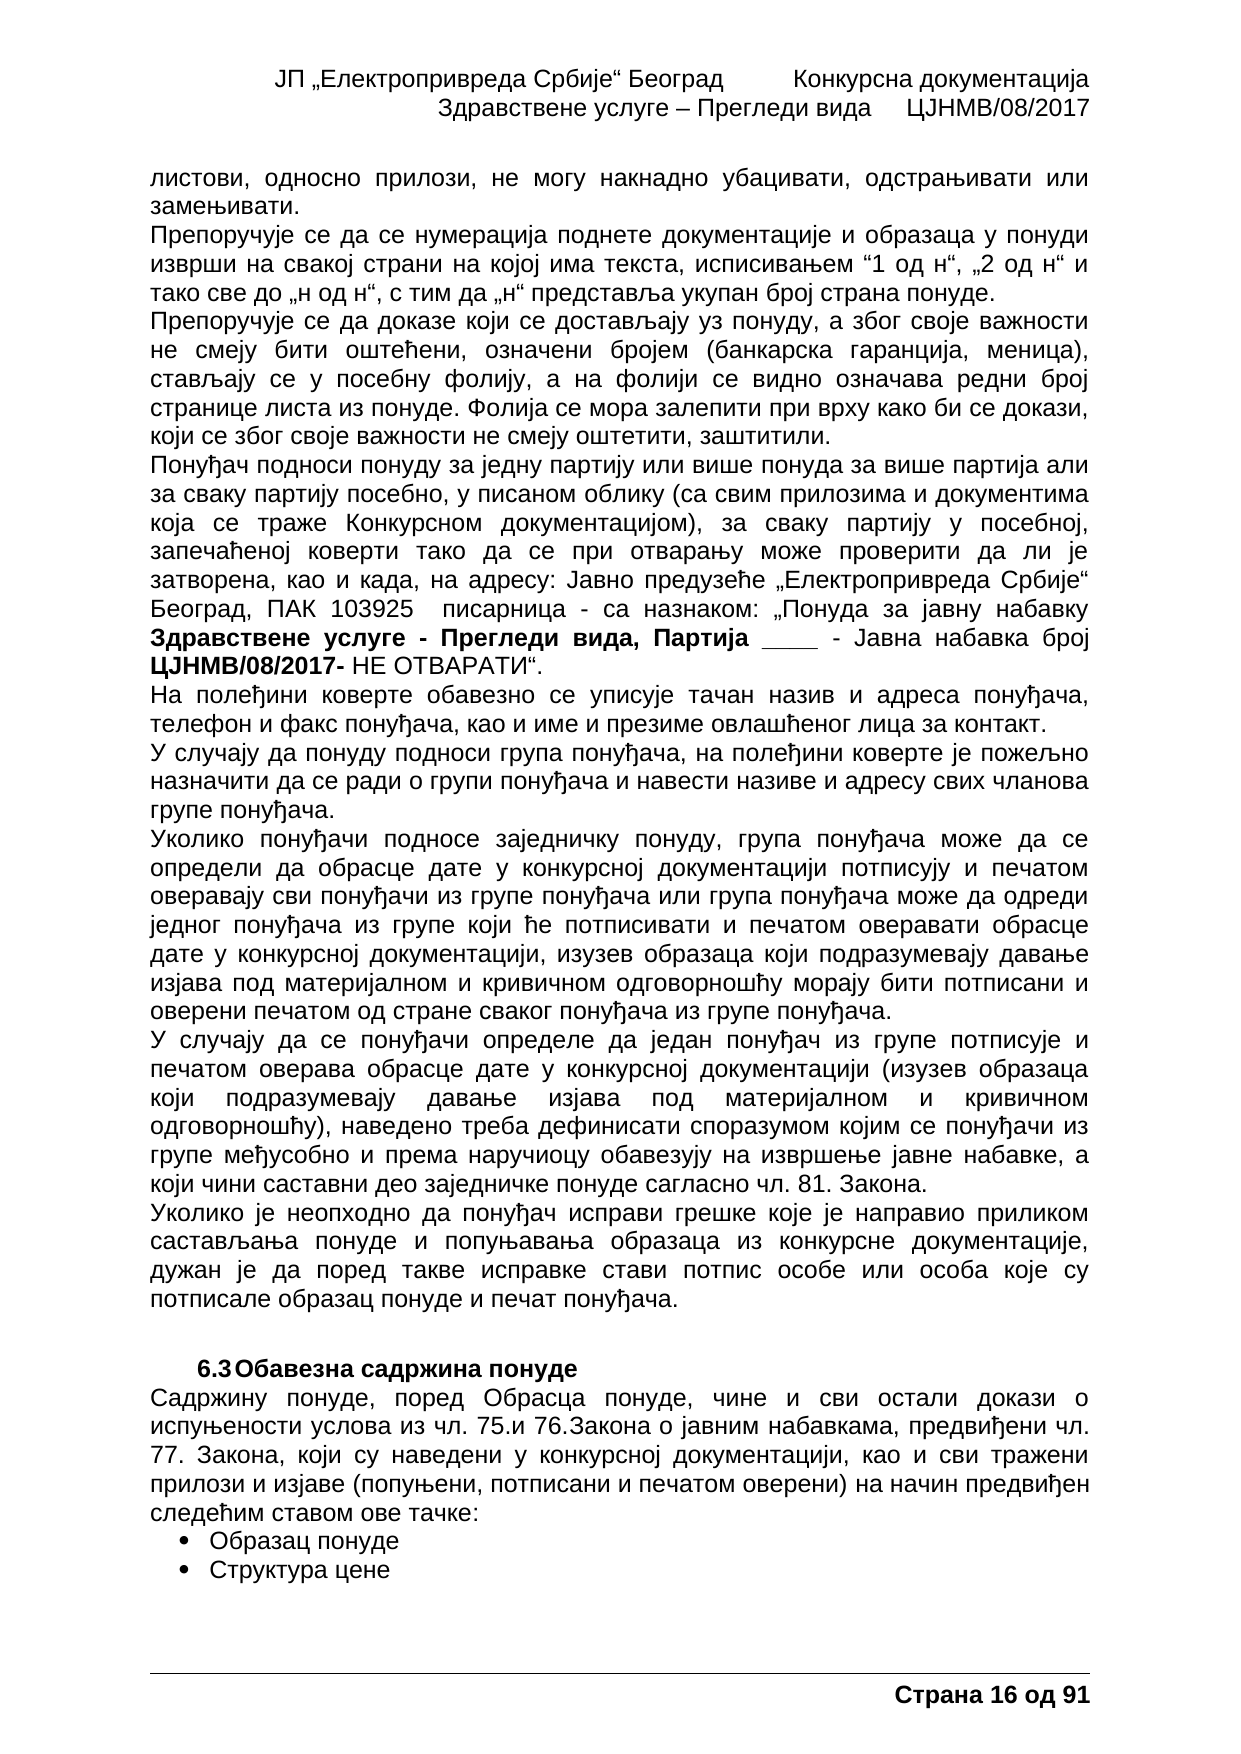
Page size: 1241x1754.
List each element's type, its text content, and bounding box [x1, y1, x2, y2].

list Обавезна садржина понуде [197, 1354, 1090, 1382]
text Уколико је неопходно да понуђач исправи грешке које је направио приликом састављања понуде и попуњавања образаца из конкурсне документације, дужан је да поред такве исправке стави потпис особе или особа које су потписале образац понуде и печат понуђача. [150, 1197, 1090, 1312]
text Садржину понуде, поред Обрасца понуде, чине и сви остали докази о испуњености услова из чл. 75.и 76.Закона о јавним набавкама, предвиђени чл. 77. Закона, који су наведени у конкурсној документацији, као и сви тражени прилози и изјаве (попуњени, потписани и печатом оверени) на начин предвиђен следећим ставом ове тачке: [150, 1382, 1090, 1526]
text Препоручује се да доказе који се достављају уз понуду, а због своје важности не смеју бити оштећени, означени бројем (банкарска гаранција, меница), стављају се у посебну фолију, а на фолији се видно означава редни број странице листа из понуде. Фолија се мора залепити при врху како би се докази, који се због своје важности не смеју оштетити, заштитили. [150, 306, 1090, 450]
text У случају да се понуђачи определе да један понуђач из групе потписује и печатом оверава обрасце дате у конкурсној документацији (изузев образаца који подразумевају давање изјава под материјалном и кривичном одговорношћу), наведено треба дефинисати споразумом којим се понуђачи из групе међусобно и према наручиоцу обавезују на извршење јавне набавке, а који чини саставни део заједничке понуде сагласно чл. 81. Закона. [150, 1025, 1090, 1197]
text Уколико понуђачи подносе заједничку понуду, група понуђача може да се определи да обрасце дате у конкурсној документацији потписују и печатом оверавају сви понуђачи из групе понуђача или група понуђача може да одреди једног понуђача из групе који ће потписивати и печатом оверавати обрасце дате у конкурсној документацији, изузев образаца који подразумевају давање изјава под материјалном и кривичном одговорношћу морају бити потписани и оверени печатом од стране сваког понуђача из групе понуђача. [150, 824, 1090, 1025]
text Образац понуде [179, 1526, 1090, 1555]
text У случају да понуду подноси група понуђача, на полеђини коверте је пожељно назначити да се ради о групи понуђача и навести називе и адресу свих чланова групе понуђача. [150, 737, 1090, 824]
text Понуђач подноси понуду за једну партију или више понуда за више партија али за сваку партију посебно, у писаном облику (са свим прилозима и документима која се траже Конкурсном документацијом), за сваку партију у посебној, запечаћеној коверти тако да се при отварању може проверити да ли је затворена, као и када, на адресу: Јавно предузеће „Електропривреда Србије“ Београд, ПАК 103925 писарница - са назнаком: „Понуда за јавну набавку Здравствене услуге - Прегледи вида, Партија ____ - Јавна набавка број ЦЈНМВ/08/2017- НЕ ОТВАРАТИ“. [150, 450, 1090, 680]
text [150, 162, 1090, 220]
text Структура цене [179, 1555, 1090, 1584]
text На полеђини коверте обавезно се уписује тачан назив и адреса понуђача, телефон и факс понуђача, као и име и презиме овлашћеног лица за контакт. [150, 680, 1090, 737]
text Препоручује се да се нумерација поднете документације и образаца у понуди изврши на свакоj страни на којој има текста, исписивањем “1 од н“, „2 од н“ и тако све до „н од н“, с тим да „н“ представља укупан број страна понуде. [150, 220, 1090, 306]
